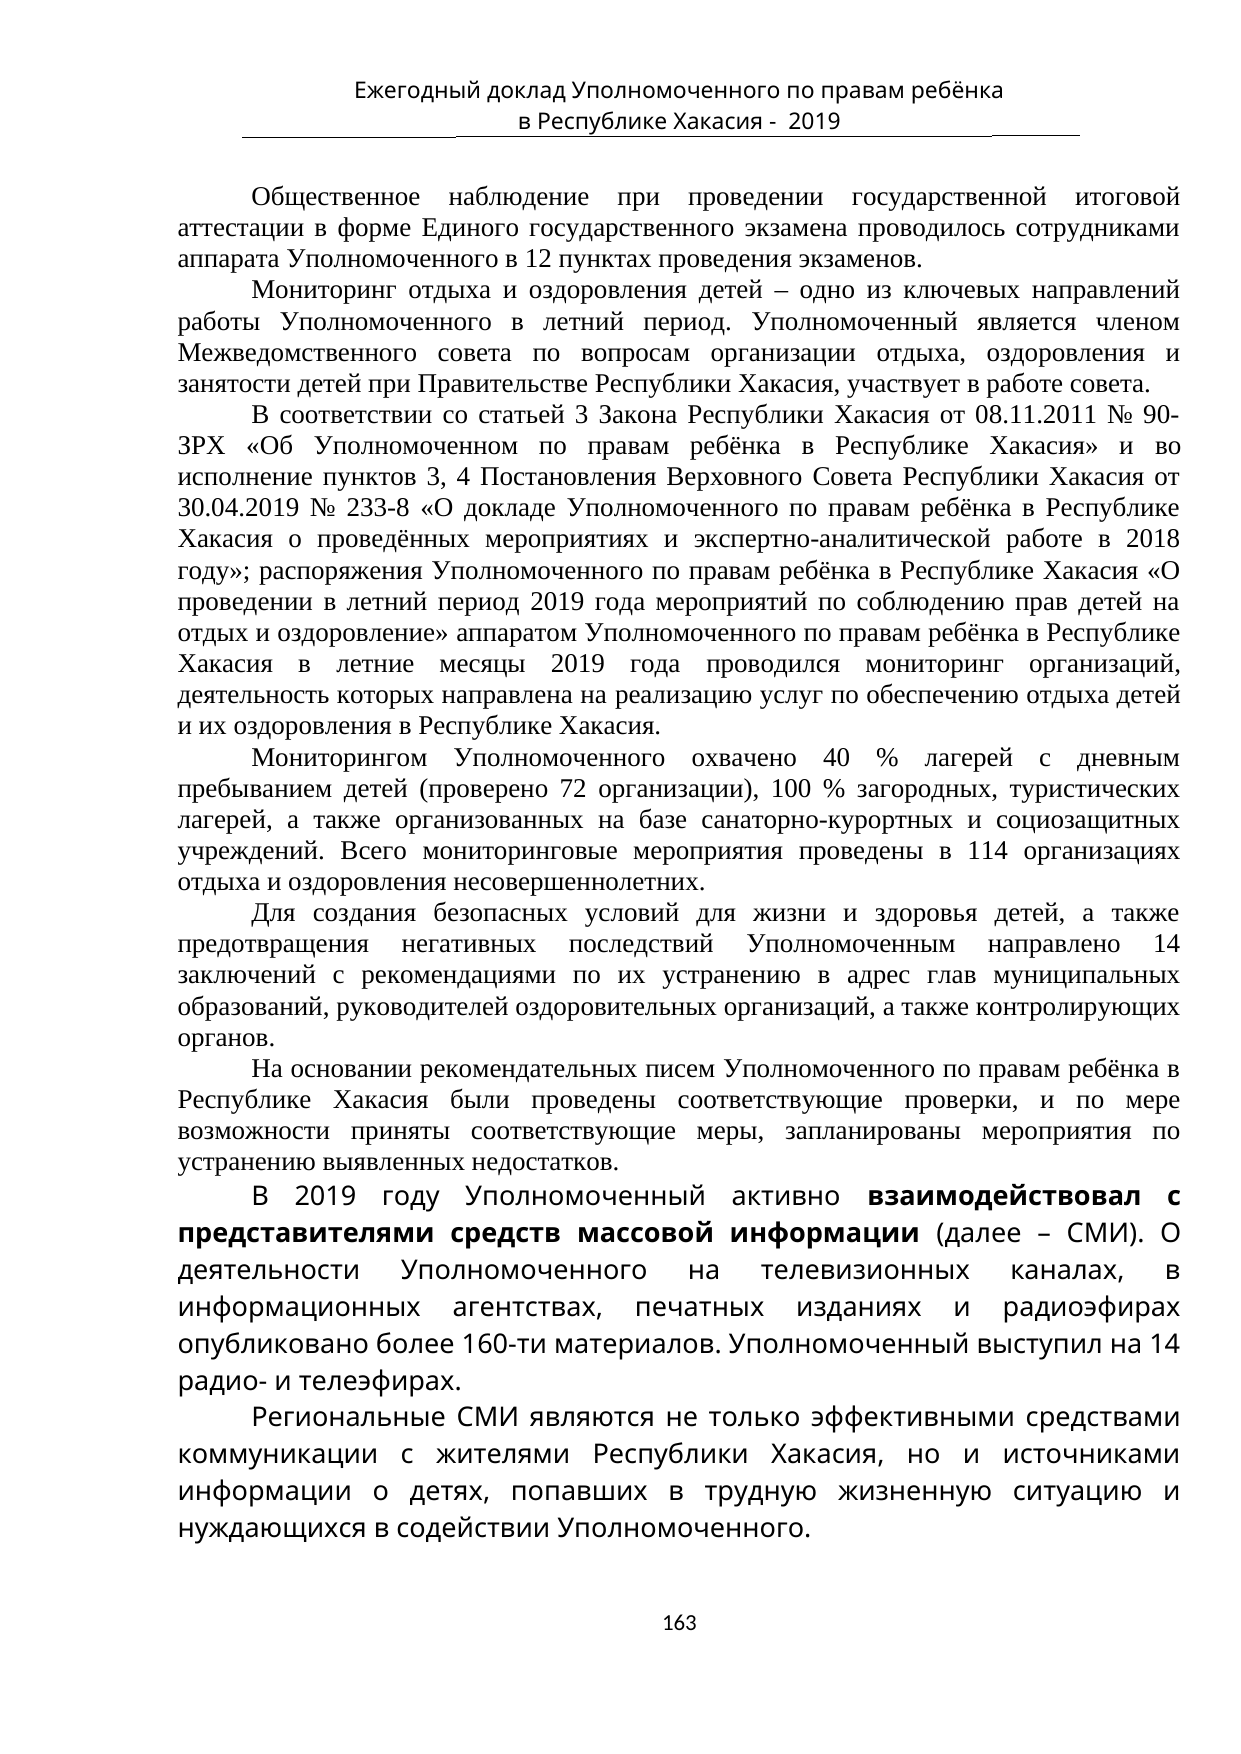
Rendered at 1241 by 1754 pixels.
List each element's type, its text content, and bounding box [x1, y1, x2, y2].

text Общественное наблюдение при проведении государственной итоговой аттестации в форме Единого государственного экзамена проводилось сотрудниками аппарата Уполномоченного в 12 пунктах проведения экзаменов. [177, 180, 1181, 273]
text На основании рекомендательных писем Уполномоченного по правам ребёнка в Республике Хакасия были проведены соответствующие проверки, и по мере возможности приняты соответствующие меры, запланированы мероприятия по устранению выявленных недостатков. [177, 1052, 1181, 1177]
text Региональные СМИ являются не только эффективными средствами коммуникации с жителями Республики Хакасия, но и источниками информации о детях, попавших в трудную жизненную ситуацию и нуждающихся в содействии Уполномоченного. [177, 1398, 1181, 1545]
text В 2019 году Уполномоченный активно взаимодействовал с представителями средств массовой информации (далее – СМИ). О деятельности Уполномоченного на телевизионных каналах, в информационных агентствах, печатных изданиях и радиоэфирах опубликовано более 160-ти материалов. Уполномоченный выступил на 14 радио- и телеэфирах. [177, 1177, 1181, 1398]
text Мониторинг отдыха и оздоровления детей – одно из ключевых направлений работы Уполномоченного в летний период. Уполномоченный является членом Межведомственного совета по вопросам организации отдыха, оздоровления и занятости детей при Правительстве Республики Хакасия, участвует в работе совета. [177, 273, 1181, 398]
text Для создания безопасных условий для жизни и здоровья детей, а также предотвращения негативных последствий Уполномоченным направлено 14 заключений с рекомендациями по их устранению в адрес глав муниципальных образований, руководителей оздоровительных организаций, а также контролирующих органов. [177, 896, 1181, 1052]
text Мониторингом Уполномоченного охвачено 40 % лагерей с дневным пребыванием детей (проверено 72 организации), 100 % загородных, туристических лагерей, а также организованных на базе санаторно-курортных и социозащитных учреждений. Всего мониторинговые мероприятия проведены в 114 организациях отдыха и оздоровления несовершеннолетних. [177, 741, 1181, 896]
text В соответствии со статьей 3 Закона Республики Хакасия от 08.11.2011 № 90-ЗРХ «Об Уполномоченном по правам ребёнка в Республике Хакасия» и во исполнение пунктов 3, 4 Постановления Верховного Совета Республики Хакасия от 30.04.2019 № 233-8 «О докладе Уполномоченного по правам ребёнка в Республике Хакасия о проведённых мероприятиях и экспертно-аналитической работе в 2018 году»; распоряжения Уполномоченного по правам ребёнка в Республике Хакасия «О проведении в летний период 2019 года мероприятий по соблюдению прав детей на отдых и оздоровление» аппаратом Уполномоченного по правам ребёнка в Республике Хакасия в летние месяцы 2019 года проводился мониторинг организаций, деятельность которых направлена на реализацию услуг по обеспечению отдыха детей и их оздоровления в Республике Хакасия. [177, 398, 1181, 741]
